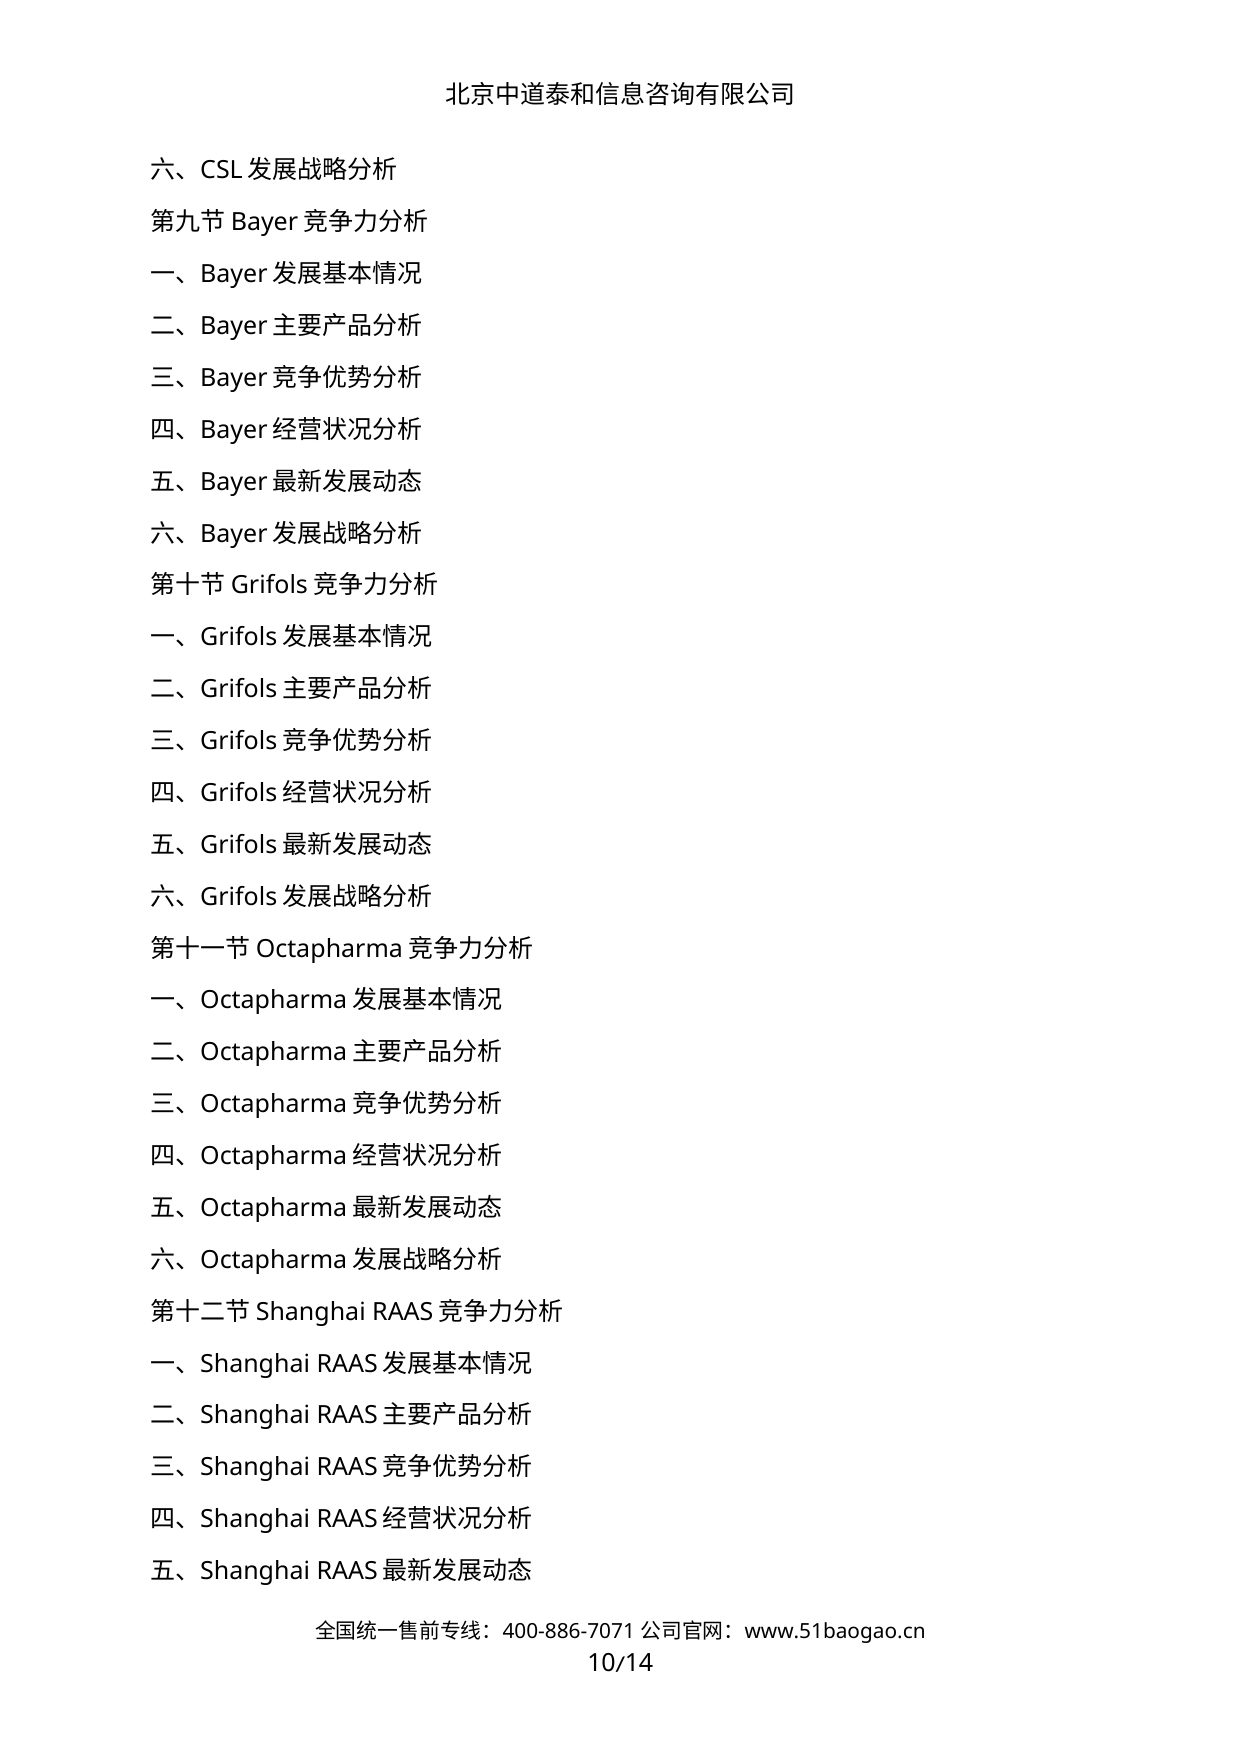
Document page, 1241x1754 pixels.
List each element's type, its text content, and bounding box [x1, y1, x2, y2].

text 四、Octapharma经营状况分析 [150, 1136, 1090, 1172]
text 五、Grifols最新发展动态 [150, 824, 1090, 861]
text 第九节 Bayer竞争力分析 [150, 202, 1090, 238]
text 三、Octapharma竞争优势分析 [150, 1084, 1090, 1120]
text 三、Bayer竞争优势分析 [150, 357, 1090, 394]
text 一、Bayer发展基本情况 [150, 254, 1090, 290]
text 五、Octapharma最新发展动态 [150, 1187, 1090, 1224]
text 第十二节 Shanghai RAAS竞争力分析 [150, 1291, 1090, 1327]
text 五、Shanghai RAAS最新发展动态 [150, 1551, 1090, 1587]
text 五、Bayer最新发展动态 [150, 461, 1090, 497]
text 二、Bayer主要产品分析 [150, 306, 1090, 342]
text 六、Grifols发展战略分析 [150, 876, 1090, 912]
text 二、Shanghai RAAS主要产品分析 [150, 1395, 1090, 1431]
text 二、Grifols主要产品分析 [150, 669, 1090, 705]
text 三、Shanghai RAAS竞争优势分析 [150, 1447, 1090, 1483]
text 一、Shanghai RAAS发展基本情况 [150, 1343, 1090, 1379]
text 四、Shanghai RAAS经营状况分析 [150, 1499, 1090, 1535]
text 一、Grifols发展基本情况 [150, 617, 1090, 653]
text 第十一节 Octapharma竞争力分析 [150, 928, 1090, 964]
text 三、Grifols竞争优势分析 [150, 721, 1090, 757]
text 六、Octapharma发展战略分析 [150, 1239, 1090, 1276]
text 二、Octapharma主要产品分析 [150, 1032, 1090, 1068]
text 四、Bayer经营状况分析 [150, 409, 1090, 446]
text 六、CSL发展战略分析 [150, 150, 1090, 186]
text 六、Bayer发展战略分析 [150, 513, 1090, 549]
text 一、Octapharma发展基本情况 [150, 980, 1090, 1016]
text 第十节 Grifols竞争力分析 [150, 565, 1090, 601]
text 四、Grifols经营状况分析 [150, 772, 1090, 809]
